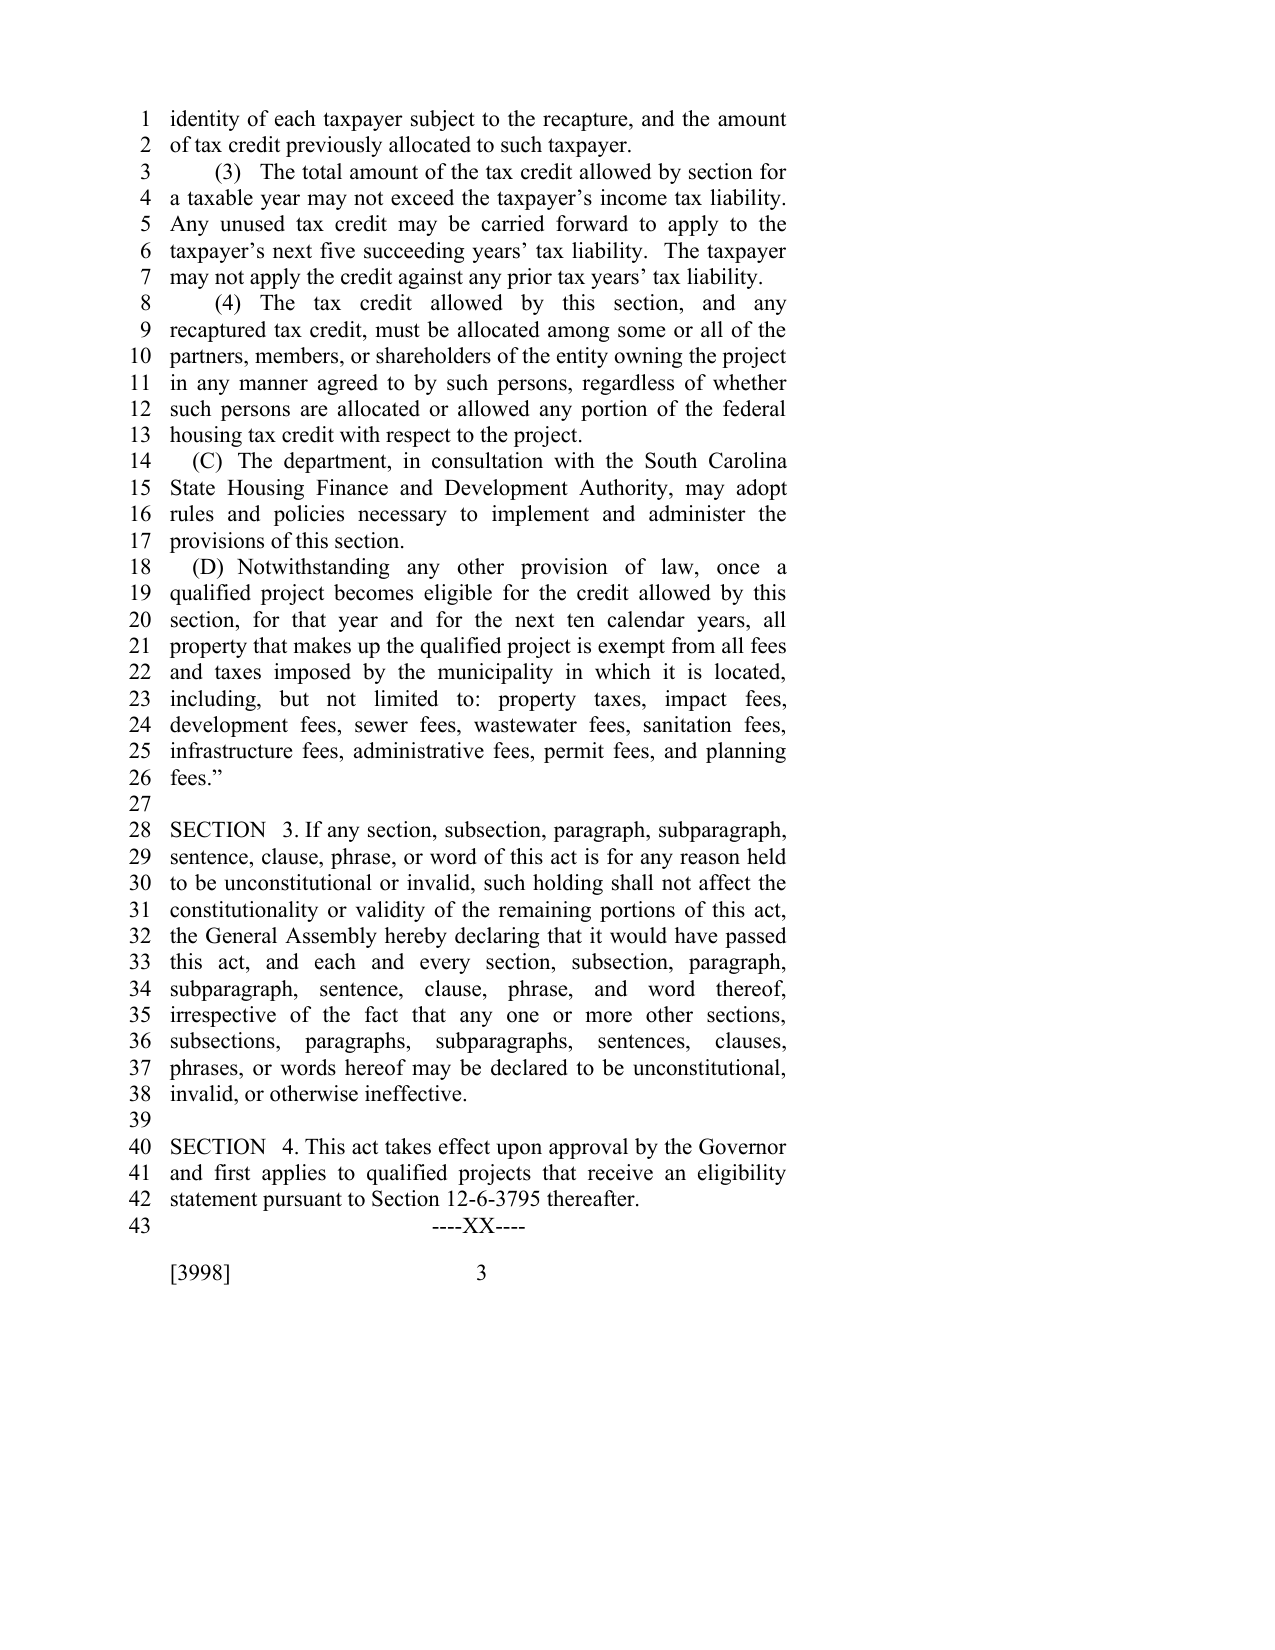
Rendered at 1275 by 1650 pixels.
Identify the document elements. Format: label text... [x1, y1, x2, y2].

text (D) Notwithstanding any other provision of law, once a qualified project becomes eligible for the credit allowed by this section, for that year and for the next ten calendar years, all property that makes up the qualified project is exempt from all fees and taxes imposed by the municipality in which it is located, including, but not limited to: property taxes, impact fees, development fees, sewer fees, wastewater fees, sanitation fees, infrastructure fees, administrative fees, permit fees, and planning fees.” [169, 553, 787, 790]
text (3) The total amount of the tax credit allowed by section for a taxable year may not exceed the taxpayer’s income tax liability. Any unused tax credit may be carried forward to apply to the taxpayer’s next five succeeding years’ tax liability. The taxpayer may not apply the credit against any prior tax years’ tax liability. [169, 158, 787, 289]
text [169, 105, 787, 158]
text ----XX---- [169, 1212, 787, 1238]
text (C) The department, in consultation with the South Carolina State Housing Finance and Development Authority, may adopt rules and policies necessary to implement and administer the provisions of this section. [169, 448, 787, 553]
text (4) The tax credit allowed by this section, and any recaptured tax credit, must be allocated among some or all of the partners, members, or shareholders of the entity owning the project in any manner agreed to by such persons, regardless of whether such persons are allocated or allowed any portion of the federal housing tax credit with respect to the project. [169, 289, 787, 448]
text SECTION 3. If any section, subsection, paragraph, subparagraph, sentence, clause, phrase, or word of this act is for any reason held to be unconstitutional or invalid, such holding shall not affect the constitutionality or validity of the remaining portions of this act, the General Assembly hereby declaring that it would have passed this act, and each and every section, subsection, paragraph, subparagraph, sentence, clause, phrase, and word thereof, irrespective of the fact that any one or more other sections, subsections, paragraphs, subparagraphs, sentences, clauses, phrases, or words hereof may be declared to be unconstitutional, invalid, or otherwise ineffective. [169, 817, 787, 1106]
text SECTION 4. This act takes effect upon approval by the Governor and first applies to qualified projects that receive an eligibility statement pursuant to Section 12-6-3795 thereafter. [169, 1133, 787, 1212]
